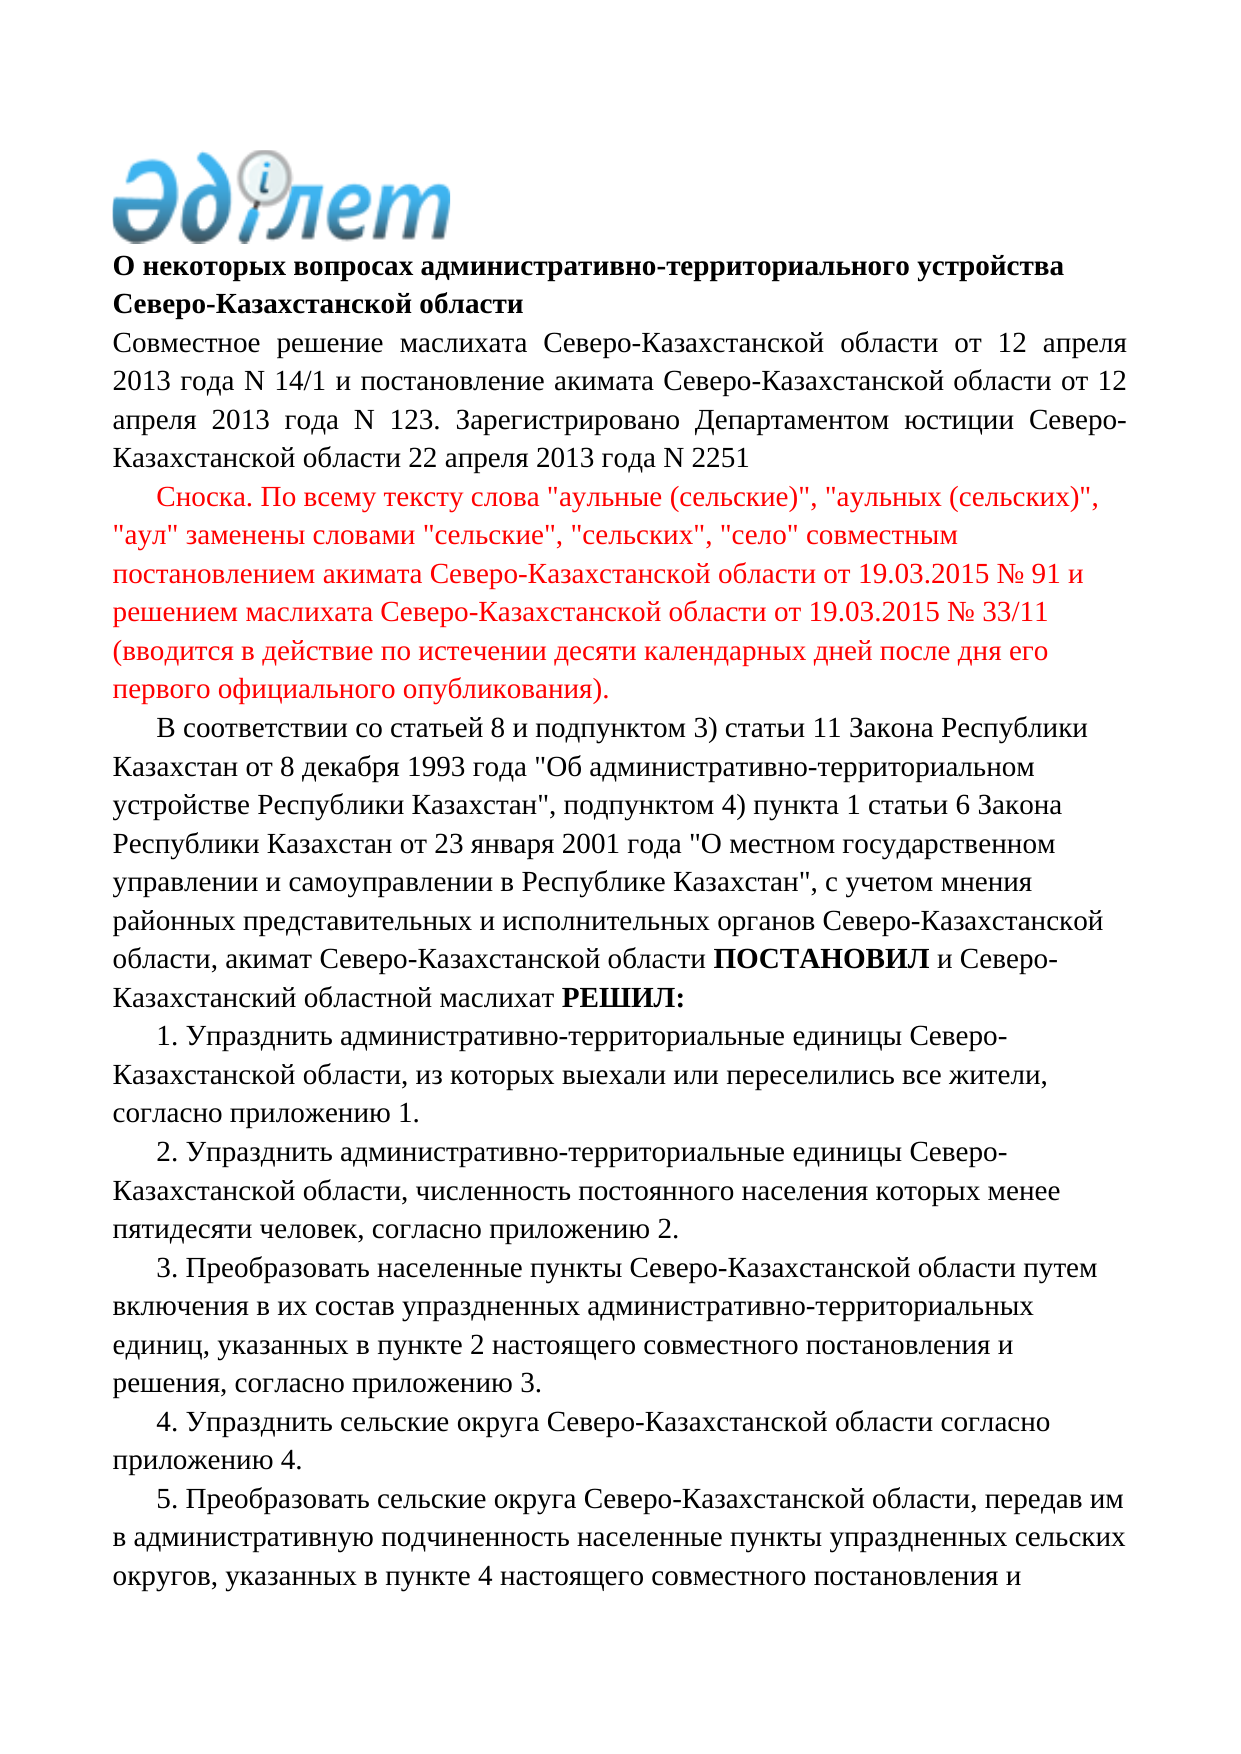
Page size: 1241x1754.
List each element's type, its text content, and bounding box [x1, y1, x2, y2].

text Совместное решение маслихата Северо-Казахстанской области от 12 апреля 2013 года N 14/1 и постановление акимата Северо-Казахстанской области от 12 апреля 2013 года N 123. Зарегистрировано Департаментом юстиции Северо-Казахстанской области 22 апреля 2013 года N 2251 [112, 325, 1128, 474]
text О некоторых вопросах административно-территориального устройства Северо-Казахстанской области [112, 248, 1128, 320]
picture [112, 150, 451, 244]
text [112, 479, 1128, 1592]
